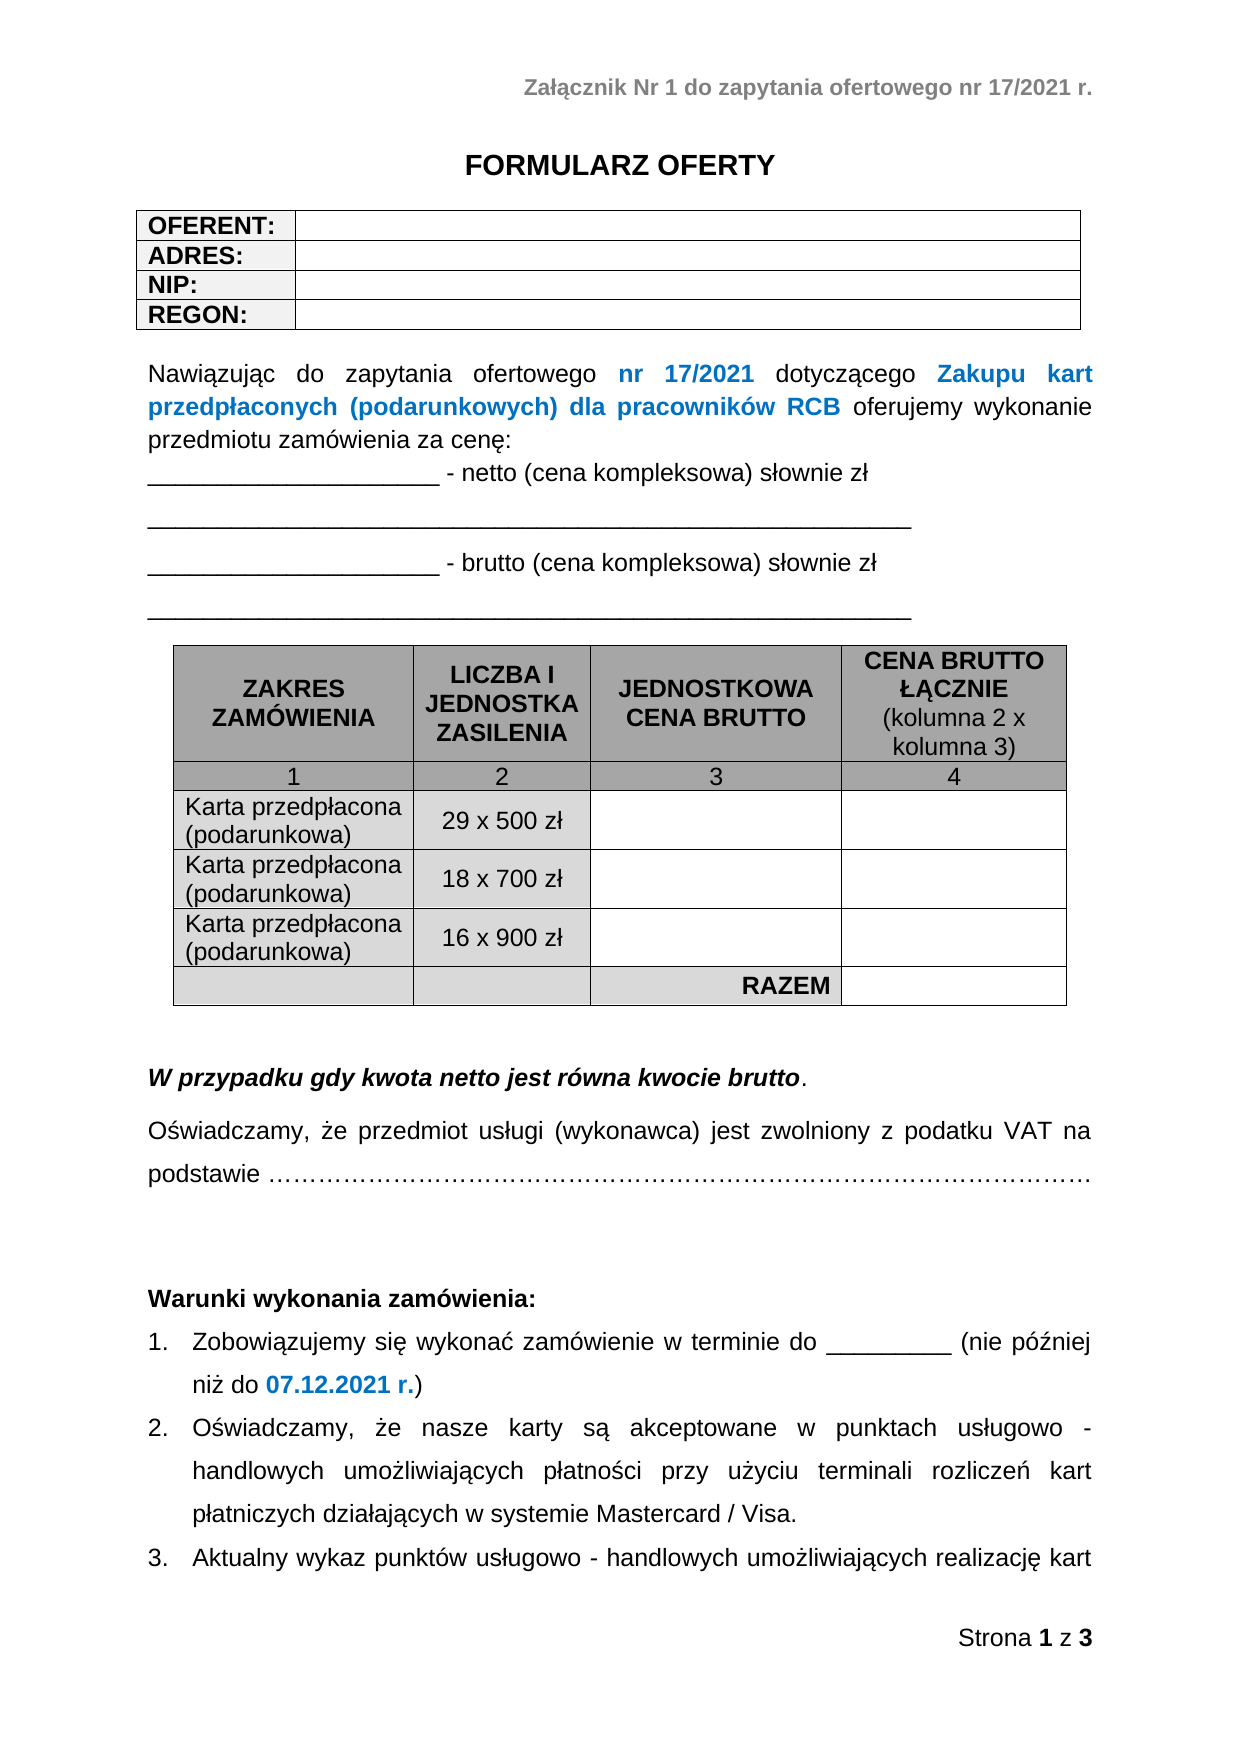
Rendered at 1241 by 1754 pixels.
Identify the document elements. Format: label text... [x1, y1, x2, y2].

table_cell [591, 909, 841, 966]
table_header LICZBA I JEDNOSTKA ZASILENIA [414, 646, 590, 761]
table_cell Karta przedpłacona (podarunkowa) [174, 909, 413, 966]
text Oświadczamy, że przedmiot usługi (wykonawca) jest zwolniony z podatku VAT na podstawie ……………………………………………………………………………………… [148, 1116, 1093, 1188]
table_cell 2 [414, 762, 590, 790]
table_cell 1 [174, 762, 413, 790]
table_header OFERENT: [137, 211, 295, 240]
table_cell [174, 967, 413, 1004]
table_header [296, 211, 1080, 240]
table_cell [296, 241, 1080, 269]
text _____________________ - brutto (cena kompleksowa) słownie zł _______________________________________________________ [148, 548, 1093, 620]
table_header CENA BRUTTO ŁĄCZNIE (kolumna 2 x kolumna 3) [842, 646, 1066, 761]
text Warunki wykonania zamówienia: [148, 1284, 1093, 1313]
table_cell [842, 967, 1066, 1004]
table_cell [296, 271, 1080, 299]
text FORMULARZ OFERTY [148, 148, 1093, 181]
table_cell RAZEM [591, 967, 841, 1004]
table_cell [591, 791, 841, 849]
text _____________________ - netto (cena kompleksowa) słownie zł _______________________________________________________ [148, 458, 1093, 530]
table_cell 18 x 700 zł [414, 850, 590, 907]
table_cell [842, 909, 1066, 966]
table_cell REGON: [137, 300, 295, 329]
table_cell ADRES: [137, 241, 295, 269]
table_cell Karta przedpłacona (podarunkowa) [174, 850, 413, 907]
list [148, 1543, 1093, 1571]
table_cell [414, 967, 590, 1004]
table_cell 4 [842, 762, 1066, 790]
table_header ZAKRES ZAMÓWIENIA [174, 646, 413, 761]
table_header JEDNOSTKOWA CENA BRUTTO [591, 646, 841, 761]
list Zobowiązujemy się wykonać zamówienie w terminie do _________ (nie później niż do 07.12.2021 r.) [148, 1327, 1093, 1399]
table_cell [842, 791, 1066, 849]
table_cell [842, 850, 1066, 907]
table_cell 29 x 500 zł [414, 791, 590, 849]
table_cell NIP: [137, 271, 295, 299]
table_cell 3 [591, 762, 841, 790]
table_cell [591, 850, 841, 907]
text Nawiązując do zapytania ofertowego nr 17/2021 dotyczącego Zakupu kart przedpłaconych (podarunkowych) dla pracowników RCB oferujemy wykonanie przedmiotu zamówienia za cenę: [148, 359, 1093, 454]
table_cell Karta przedpłacona (podarunkowa) [174, 791, 413, 849]
list Oświadczamy, że nasze karty są akceptowane w punktach usługowo - handlowych umożliwiających płatności przy użyciu terminali rozliczeń kart płatniczych działających w systemie Mastercard / Visa. [148, 1413, 1093, 1528]
text W przypadku gdy kwota netto jest równa kwocie brutto. [148, 1063, 1093, 1092]
table_cell 16 x 900 zł [414, 909, 590, 966]
table_cell [296, 300, 1080, 329]
